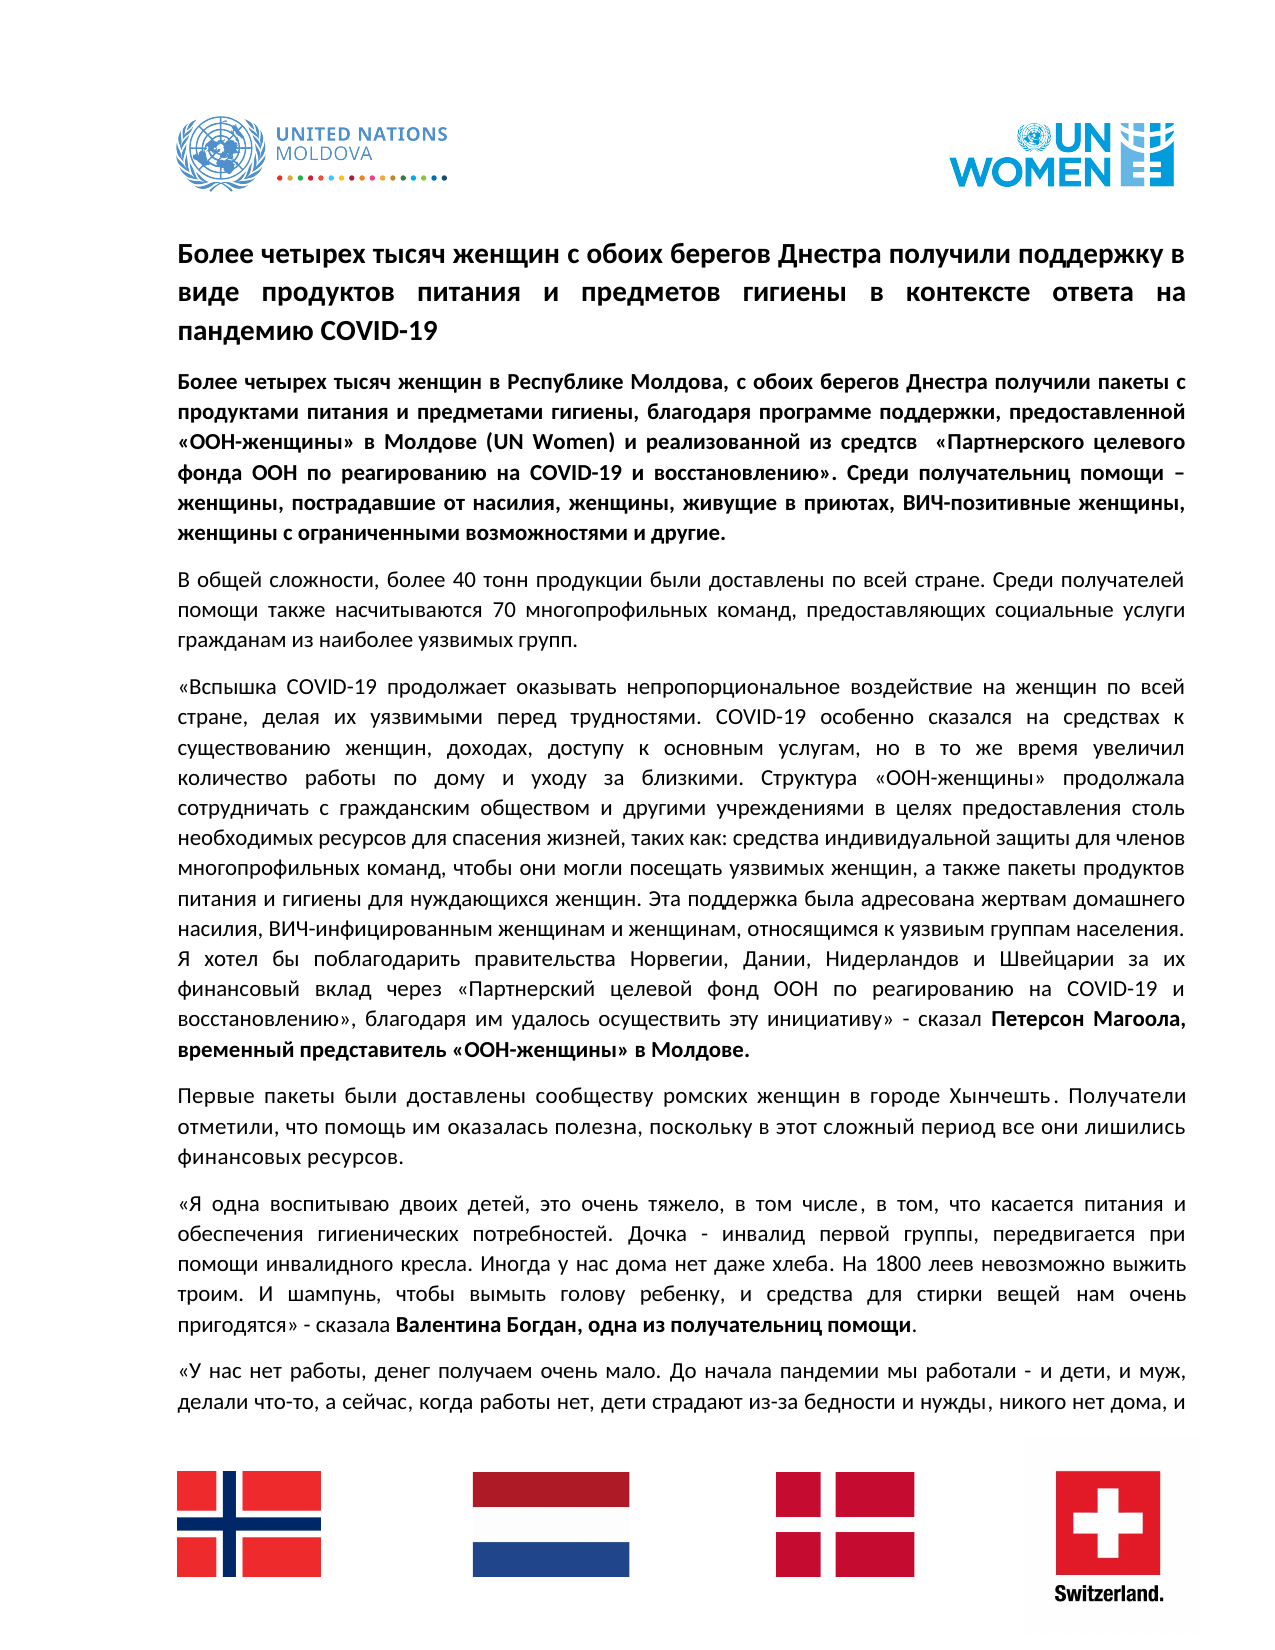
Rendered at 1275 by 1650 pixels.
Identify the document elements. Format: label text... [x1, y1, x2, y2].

text Первые пакеты были доставлены сообществу ромских женщин в городе Хынчешть. Получатели отметили, что помощь им оказалась полезна, поскольку в этот сложный период все они лишились финансовых ресурсов. [177, 1082, 1186, 1170]
picture [472, 1472, 630, 1577]
picture [776, 1472, 915, 1577]
text В общей сложности, более 40 тонн продукции были доставлены по всей стране. Среди получателей помощи также насчитываются 70 многопрофильных команд, предоставляющих социальные услуги гражданам из наиболее уязвимых групп. [177, 565, 1186, 653]
text «Я одна воспитываю двоих детей, это очень тяжело, в том числе, в том, что касается питания и обеспечения гигиенических потребностей. Дочка - инвалид первой группы, передвигается при помощи инвалидного кресла. Иногда у нас дома нет даже хлеба. На 1800 леев невозможно выжить троим. И шампунь, чтобы вымыть голову ребенку, и средства для стирки вещей нам очень пригодятся» - сказала Валентина Богдан, одна из получательниц помощи. [177, 1189, 1186, 1338]
picture [946, 120, 1177, 223]
text Более четырех тысяч женщин с обоих берегов Днестра получили поддержку в виде продуктов питания и предметов гигиены в контексте ответа на пандемию COVID-19 [177, 235, 1186, 347]
picture [177, 1471, 321, 1577]
text Более четырех тысяч женщин в Республике Молдова, c обоих берегов Днестра получили пакеты с продуктами питания и предметами гигиены, благодаря программе поддержки, предоставленной «ООН-женщины» в Молдове (UN Women) и реализованной из средтсв «Партнерского целевого фонда ООН по реагированию на COVID-19 и восстановлению». Среди получательниц помощи – женщины, пострадавшие от насилия, женщины, живущие в приютах, ВИЧ-позитивные женщины, женщины с ограниченными возможностями и другие. [177, 367, 1186, 546]
picture [1018, 1435, 1200, 1636]
picture [132, 73, 491, 235]
text «Вспышка COVID-19 продолжает оказывать непропорциональное воздействие на женщин по всей стране, делая их уязвимыми перед трудностями. COVID-19 особенно сказался на средствах к существованию женщин, доходах, доступу к основным услугам, но в то же время увеличил количество работы по дому и уходу за близкими. Структура «ООН-женщины» продолжала сотрудничать с гражданским обществом и другими учреждениями в целях предоставления столь необходимых ресурсов для спасения жизней, таких как: средства индивидуальной защиты для членов многопрофильных команд, чтобы они могли посещать уязвимых женщин, а также пакеты продуктов питания и гигиены для нуждающихся женщин. Эта поддержка была адресована жертвам домашнего насилия, ВИЧ-инфицированным женщинам и женщинам, относящимся к уязвиым группам населения. Я хотел бы поблагодарить правительства Норвегии, Дании, Нидерландов и Швейцарии за их финансовый вклад через «Партнерский целевой фонд ООН по реагированию на COVID-19 и восстановлению», благодаря им удалось осуществить эту инициативу» - сказал Петерсон Магоола, временный представитель «ООН-женщины» в Молдове. [177, 672, 1186, 1063]
